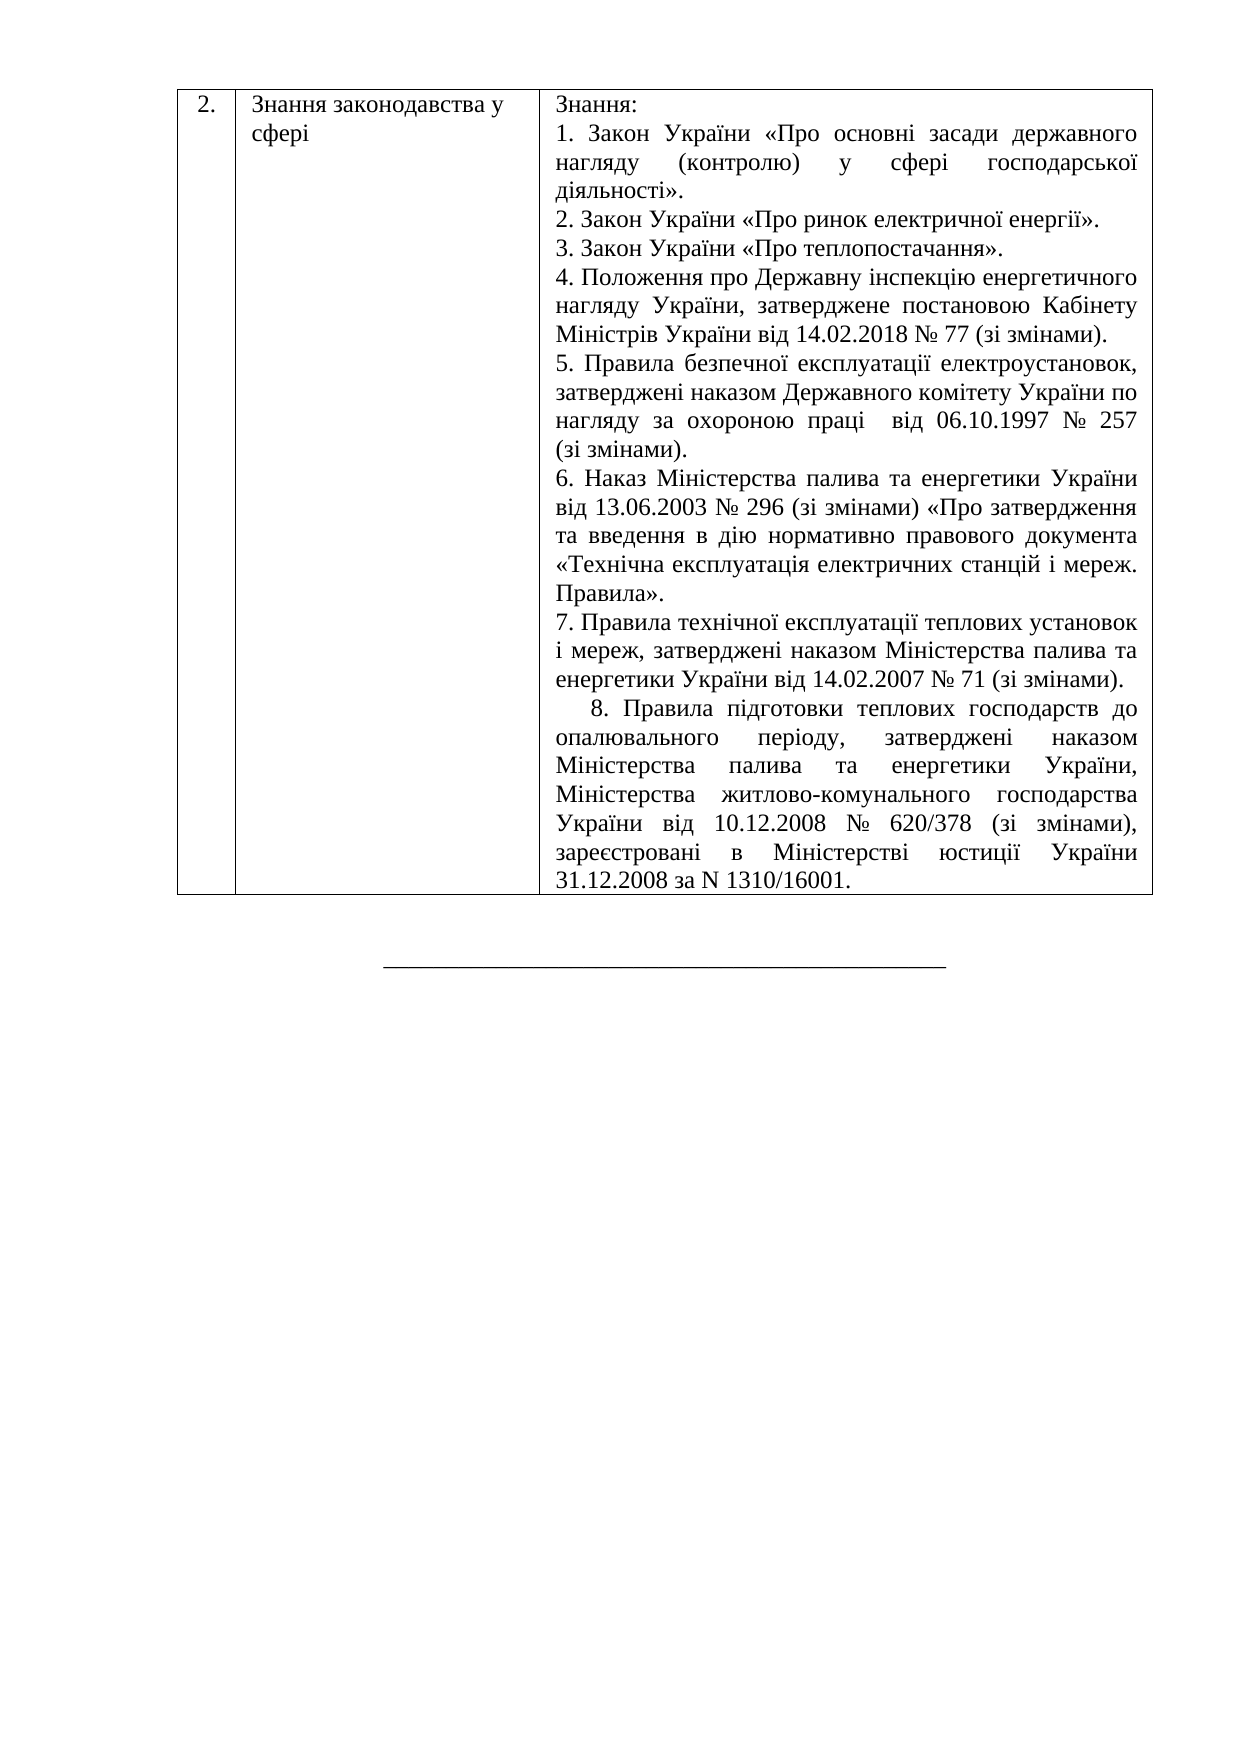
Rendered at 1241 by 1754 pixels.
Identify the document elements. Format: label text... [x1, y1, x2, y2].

text _____________________________________________ [177, 942, 1152, 971]
table_cell Знання: 1. Закон України «Про основні засади державного нагляду (контролю) у сфері господарської діяльності». 2. Закон України «Про ринок електричної енергії». 3. Закон України «Про теплопостачання». 4. Положення про Державну інспекцію енергетичного нагляду України, затверджене постановою Кабінету Міністрів України від 14.02.2018 № 77 (зі змінами). 5. Правила безпечної експлуатації електроустановок, затверджені наказом Державного комітету України по нагляду за охороною праці від 06.10.1997 № 257 (зі змінами). 6. Наказ Міністерства палива та енергетики України від 13.06.2003 № 296 (зі змінами) «Про затвердження та введення в дію нормативно правового документа «Технічна експлуатація електричних станцій і мереж. Правила». 7. Правила технічної експлуатації теплових установок і мереж, затверджені наказом Міністерства палива та енергетики України від 14.02.2007 № 71 (зі змінами). 8. Правила підготовки теплових господарств до опалювального періоду, затверджені наказом Міністерства палива та енергетики України, Міністерства житлово-комунального господарства України від 10.12.2008 № 620/378 (зі змінами), зареєстровані в Міністерстві юстиції України 31.12.2008 за N 1310/16001. [540, 90, 1152, 894]
table_cell 2. [178, 90, 235, 894]
table_cell Знання законодавства у сфері [236, 90, 539, 894]
